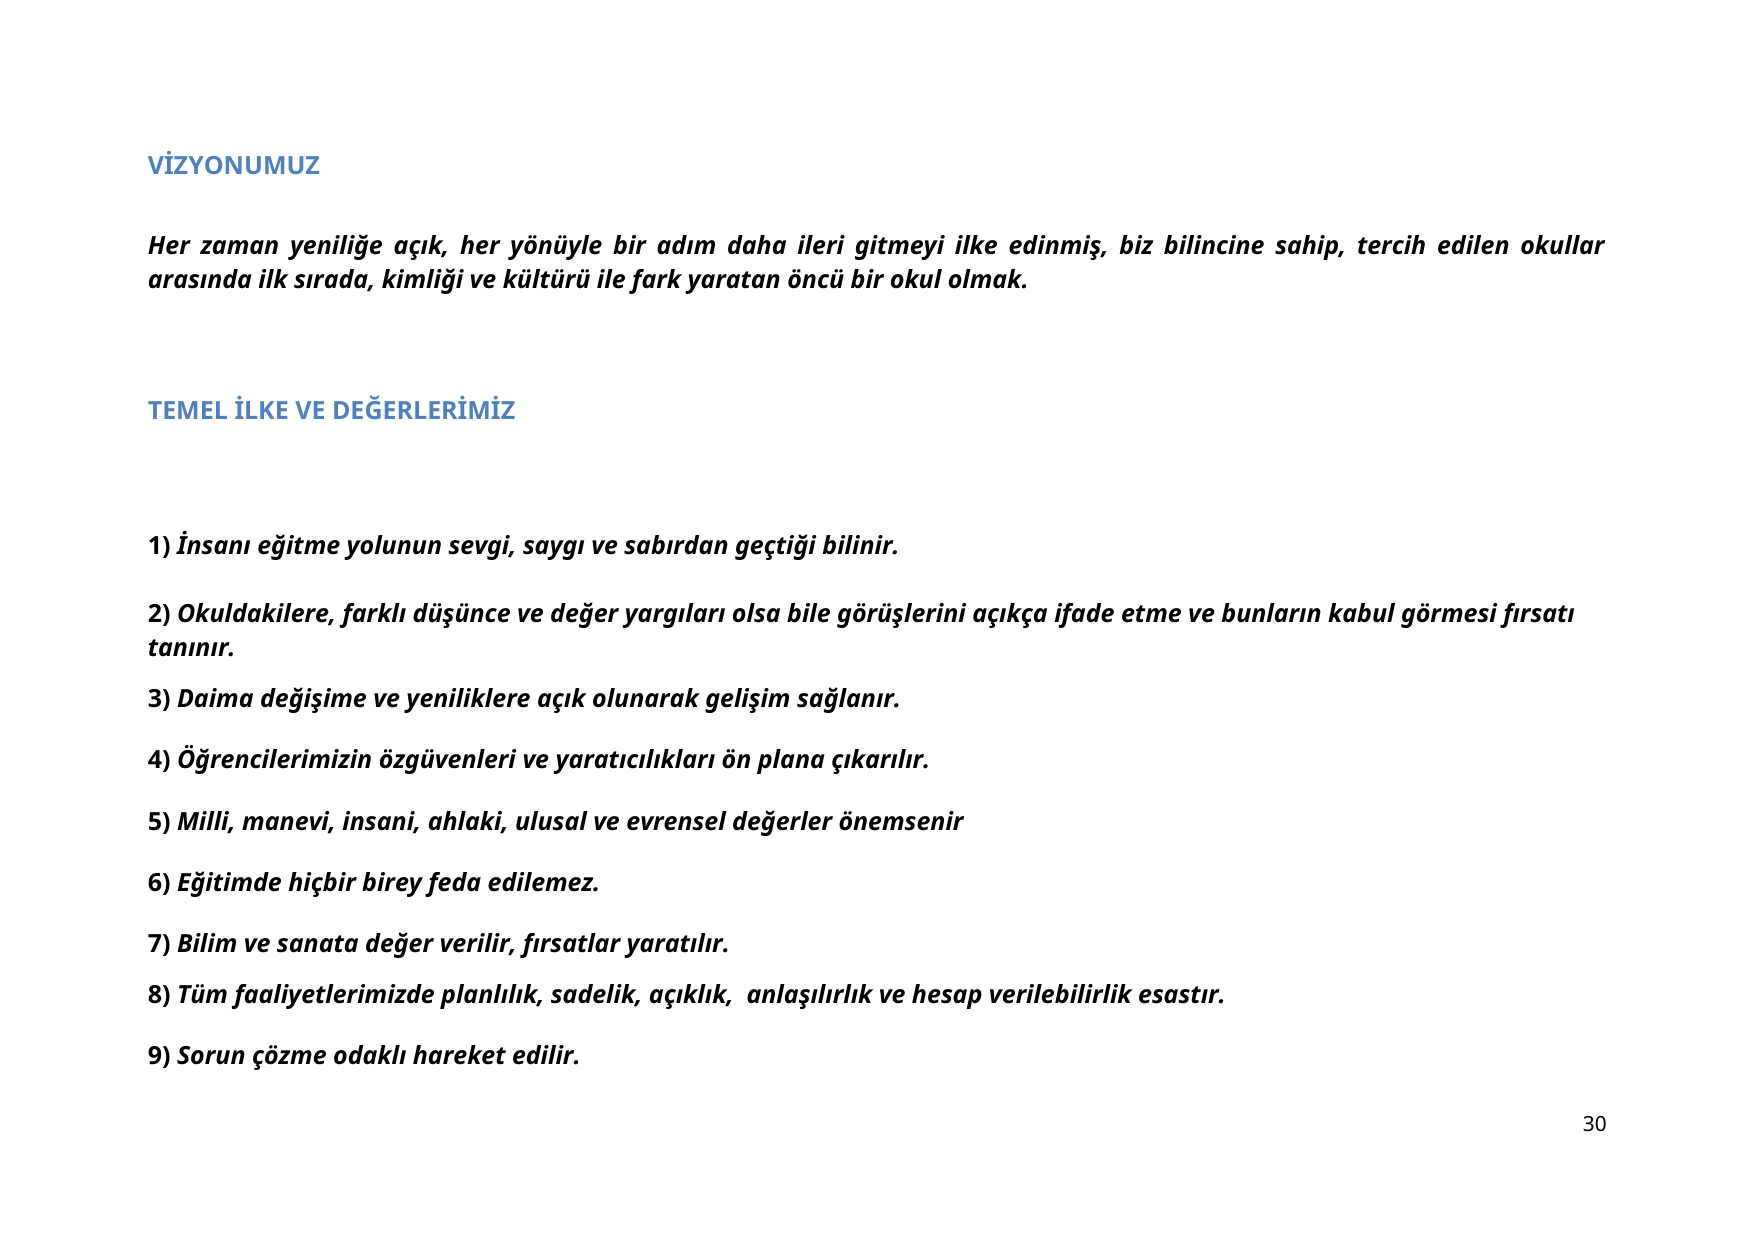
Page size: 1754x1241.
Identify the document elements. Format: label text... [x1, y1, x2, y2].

list 9) Sorun çözme odaklı hareket edilir. [148, 1038, 1606, 1072]
subtitle TEMEL İLKE VE DEĞERLERİMİZ [148, 393, 1606, 427]
text 1) İnsanı eğitme yolunun sevgi, saygı ve sabırdan geçtiği bilinir. [148, 528, 1606, 562]
text 2) Okuldakilere, farklı düşünce ve değer yargıları olsa bile görüşlerini açıkça ifade etme ve bunların kabul görmesi fırsatı tanınır. [148, 596, 1606, 664]
subtitle VİZYONUMUZ [148, 148, 1606, 182]
list 4) Öğrencilerimizin özgüvenleri ve yaratıcılıkları ön plana çıkarılır. [148, 742, 1606, 776]
list 5) Milli, manevi, insani, ahlaki, ulusal ve evrensel değerler önemsenir [148, 803, 1606, 837]
list 3) Daima değişime ve yeniliklere açık olunarak gelişim sağlanır. [148, 681, 1606, 715]
list 8) Tüm faaliyetlerimizde planlılık, sadelik, açıklık, anlaşılırlık ve hesap verilebilirlik esastır. [148, 976, 1606, 1011]
text Her zaman yeniliğe açık, her yönüyle bir adım daha ileri gitmeyi ilke edinmiş, biz bilincine sahip, tercih edilen okullar arasında ilk sırada, kimliği ve kültürü ile fark yaratan öncü bir okul olmak. [148, 228, 1606, 296]
text 7) Bilim ve sanata değer verilir, fırsatlar yaratılır. [148, 926, 1606, 960]
list 6) Eğitimde hiçbir birey feda edilemez. [148, 864, 1606, 898]
